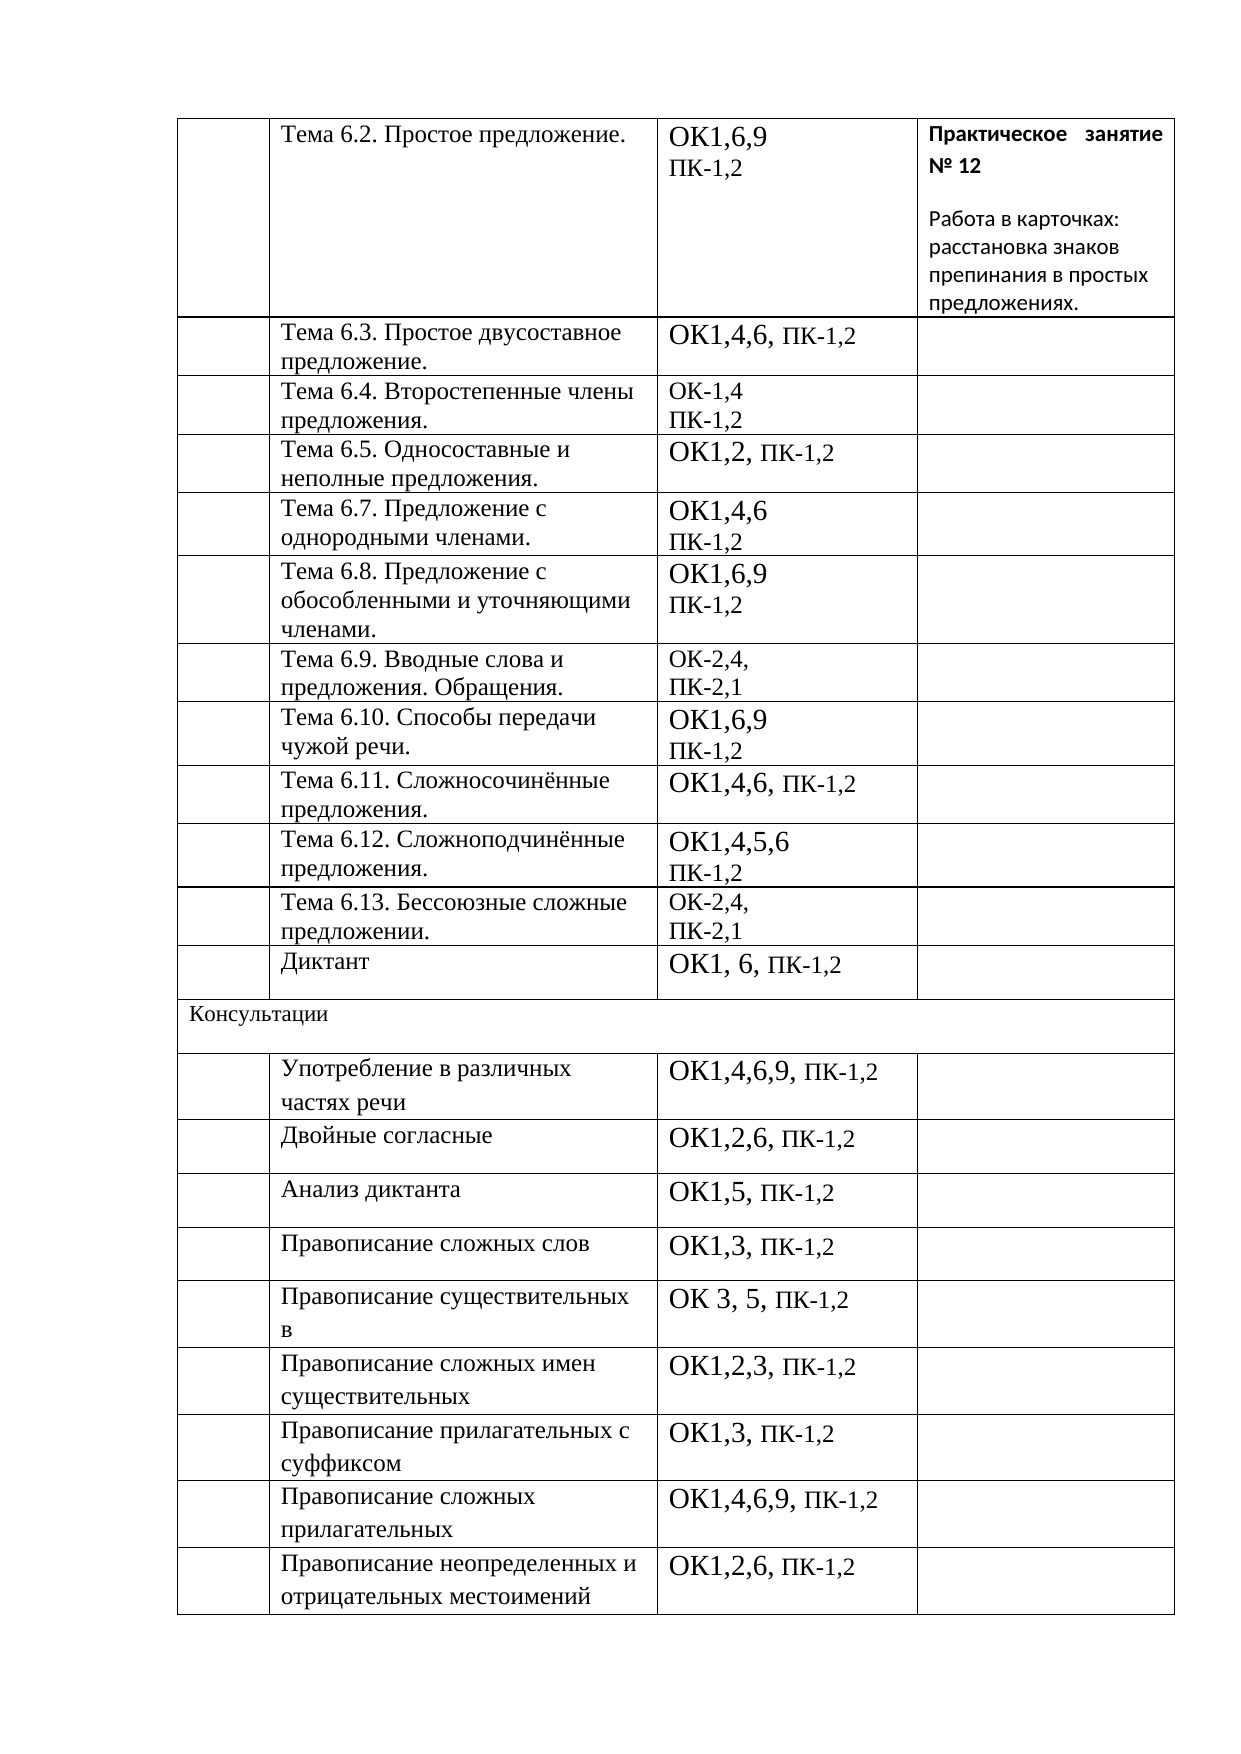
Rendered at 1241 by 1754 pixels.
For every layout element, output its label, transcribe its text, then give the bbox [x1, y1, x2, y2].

table_cell [918, 1120, 1174, 1173]
table_cell ОК1,2,3, ПК-1,2 [658, 1348, 917, 1414]
table_cell [178, 1415, 269, 1480]
table_cell [178, 376, 269, 433]
table_cell [178, 1281, 269, 1347]
table_cell [178, 318, 269, 375]
table_cell Тема 6.12. Сложноподчинённые предложения. [270, 824, 657, 886]
table_cell [178, 493, 269, 555]
table_cell [918, 1228, 1174, 1280]
table_cell Тема 6.13. Бессоюзные сложные предложении. [270, 888, 657, 945]
table_cell [178, 824, 269, 886]
table_cell [178, 644, 269, 701]
table_cell ОК1,5, ПК-1,2 [658, 1174, 917, 1227]
table_cell [918, 824, 1174, 886]
table_cell Анализ диктанта [270, 1174, 657, 1227]
table_cell [918, 1174, 1174, 1227]
table_cell [178, 1548, 269, 1614]
table_cell [918, 888, 1174, 945]
table_cell Тема 6.8. Предложение с обособленными и уточняющими членами. [270, 556, 657, 643]
table_cell [178, 1348, 269, 1414]
table_cell ОК1,3, ПК-1,2 [658, 1415, 917, 1480]
table_cell ОК1,4,6, ПК-1,2 [658, 318, 917, 375]
table_cell Тема 6.9. Вводные слова и предложения. Обращения. [270, 644, 657, 701]
table_cell Тема 6.2. Простое предложение. [270, 119, 657, 316]
table_cell Консультации [178, 1000, 1174, 1052]
table_cell ОК1,4,5,6 ПК-1,2 [658, 824, 917, 886]
table_cell Правописание прилагательных с суффиксом [270, 1415, 657, 1480]
table_cell [178, 435, 269, 492]
table_cell ОК1,6,9 ПК-1,2 [658, 556, 917, 643]
table_cell ОК1,2,6, ПК-1,2 [658, 1120, 917, 1173]
table_cell [178, 888, 269, 945]
table_cell [178, 556, 269, 643]
table_cell Практическое занятие № 12 Работа в карточках: расстановка знаков препинания в простых предложениях. [918, 119, 1174, 316]
table_cell [178, 1120, 269, 1173]
table_cell [178, 119, 269, 316]
table_cell ОК1,6,9 ПК-1,2 [658, 119, 917, 316]
table_cell ОК1,3, ПК-1,2 [658, 1228, 917, 1280]
table_cell [918, 435, 1174, 492]
table_cell ОК1,4,6,9, ПК-1,2 [658, 1481, 917, 1547]
table_cell [918, 1348, 1174, 1414]
table_cell Тема 6.5. Односоставные и неполные предложения. [270, 435, 657, 492]
table_cell ОК-1,4 ПК-1,2 [658, 376, 917, 433]
table_cell ОК1, 6, ПК-1,2 [658, 946, 917, 999]
table_cell [178, 1481, 269, 1547]
table_cell Правописание неопределенных и отрицательных местоимений [270, 1548, 657, 1614]
table_cell [918, 1481, 1174, 1547]
table_cell Правописание существительных в [270, 1281, 657, 1347]
table_cell ОК1,4,6 ПК-1,2 [658, 493, 917, 555]
table_cell [918, 1054, 1174, 1119]
table_cell ОК1,4,6, ПК-1,2 [658, 766, 917, 823]
table_cell [178, 1054, 269, 1119]
table_cell [918, 766, 1174, 823]
table_cell ОК-2,4, ПК-2,1 [658, 644, 917, 701]
table_cell Двойные согласные [270, 1120, 657, 1173]
table_cell Правописание сложных слов [270, 1228, 657, 1280]
table_cell Тема 6.11. Сложносочинённые предложения. [270, 766, 657, 823]
table_cell [178, 1228, 269, 1280]
table_cell [918, 946, 1174, 999]
table_cell Тема 6.4. Второстепенные члены предложения. [270, 376, 657, 433]
table_cell Тема 6.7. Предложение с однородными членами. [270, 493, 657, 555]
table_cell Тема 6.3. Простое двусоставное предложение. [270, 318, 657, 375]
table_cell ОК1,6,9 ПК-1,2 [658, 702, 917, 764]
table_cell Диктант [270, 946, 657, 999]
table_cell ОК1,2, ПК-1,2 [658, 435, 917, 492]
table_cell [918, 702, 1174, 764]
table_cell ОК 3, 5, ПК-1,2 [658, 1281, 917, 1347]
table_cell [918, 318, 1174, 375]
table_cell [178, 1174, 269, 1227]
table_cell [178, 702, 269, 764]
table_cell ОК1,4,6,9, ПК-1,2 [658, 1054, 917, 1119]
table_cell [918, 644, 1174, 701]
table_cell ОК1,2,6, ПК-1,2 [658, 1548, 917, 1614]
table_cell [918, 1415, 1174, 1480]
table_cell [178, 946, 269, 999]
table_cell [178, 766, 269, 823]
table_cell Правописание сложных прилагательных [270, 1481, 657, 1547]
table_cell [918, 493, 1174, 555]
table_cell [918, 376, 1174, 433]
table_cell Употребление в различных частях речи [270, 1054, 657, 1119]
table_cell [918, 1281, 1174, 1347]
table_cell Тема 6.10. Способы передачи чужой речи. [270, 702, 657, 764]
table_cell [918, 556, 1174, 643]
table_cell Правописание сложных имен существительных [270, 1348, 657, 1414]
table_cell ОК-2,4, ПК-2,1 [658, 888, 917, 945]
table_cell [918, 1548, 1174, 1614]
